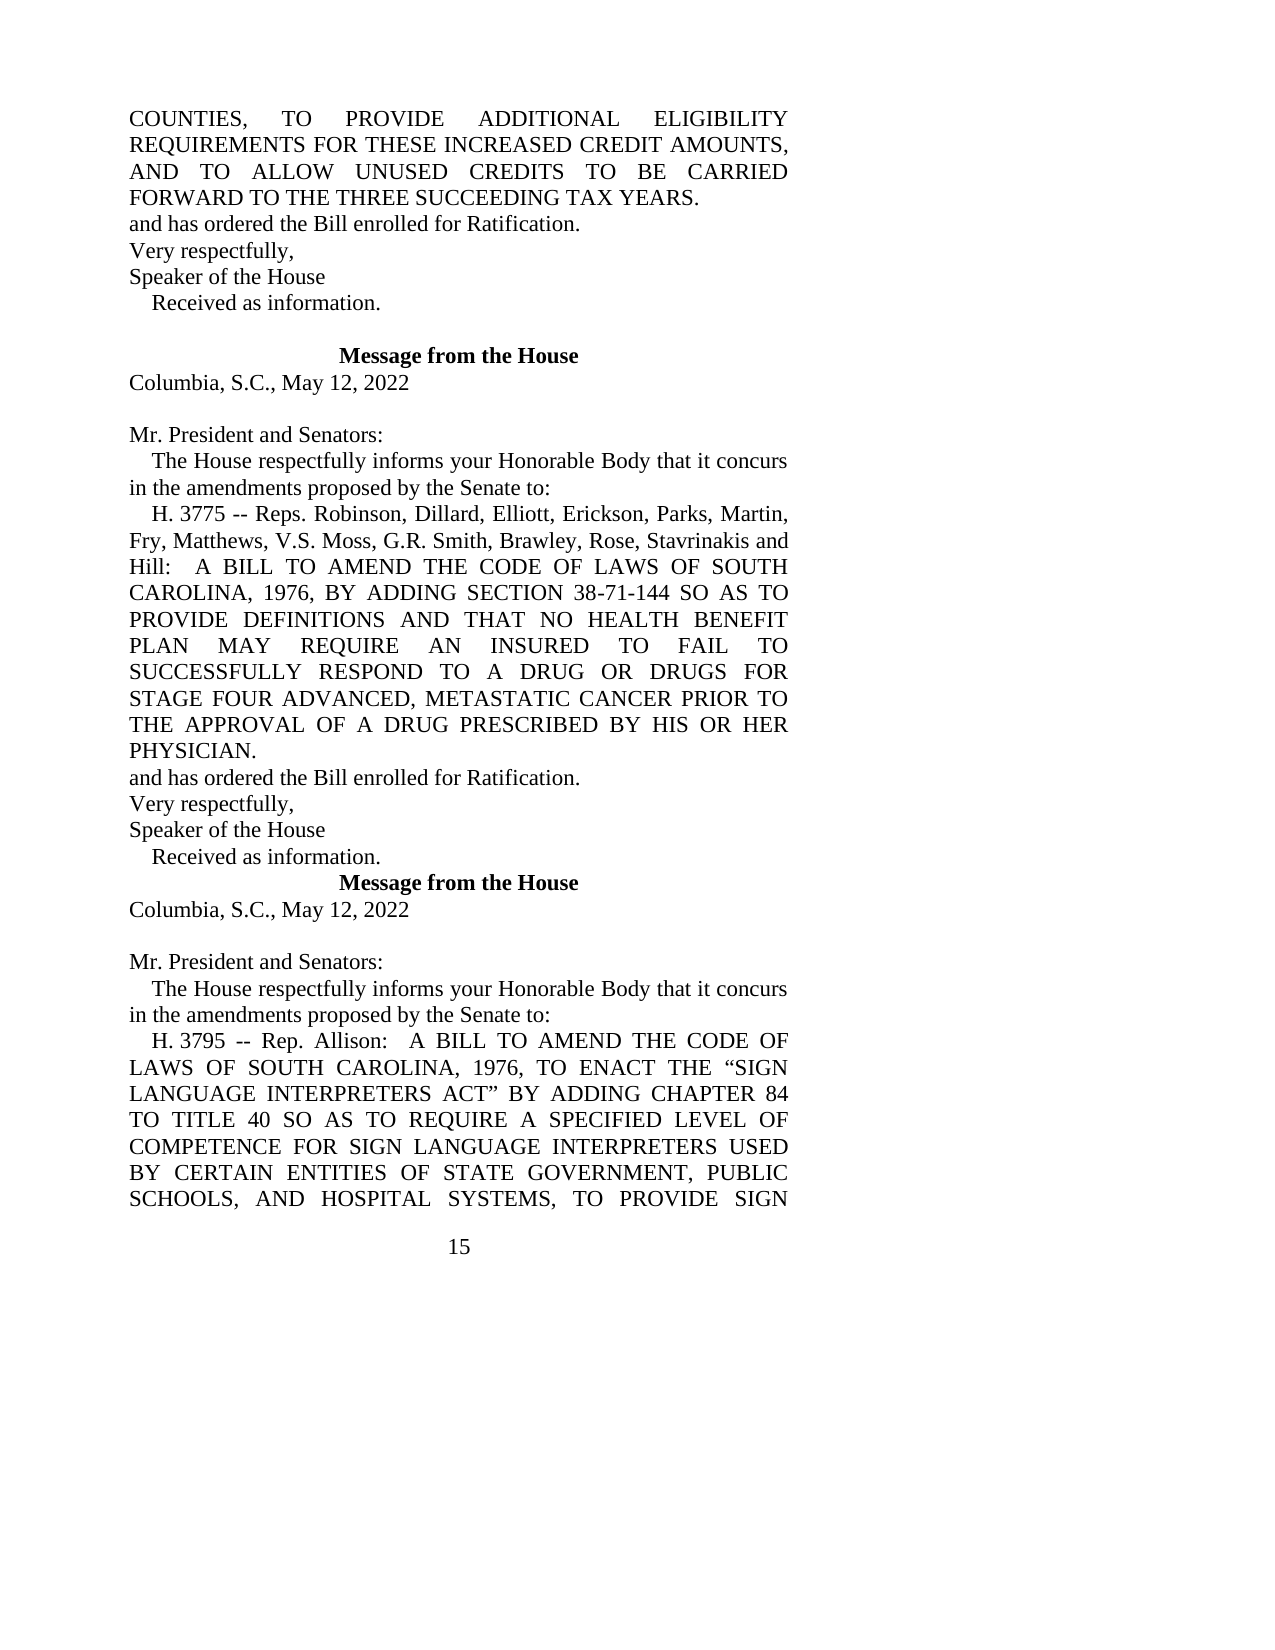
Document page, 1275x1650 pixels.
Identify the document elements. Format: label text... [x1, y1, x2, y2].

text Very respectfully, [129, 790, 789, 817]
text Speaker of the House [129, 263, 789, 289]
text H. 3775 -- Reps. Robinson, Dillard, Elliott, Erickson, Parks, Martin, Fry, Matthews, V.S. Moss, G.R. Smith, Brawley, Rose, Stavrinakis and Hill: A BILL TO AMEND THE CODE OF LAWS OF SOUTH CAROLINA, 1976, BY ADDING SECTION 38-71-144 SO AS TO PROVIDE DEFINITIONS AND THAT NO HEALTH BENEFIT PLAN MAY REQUIRE AN INSURED TO FAIL TO SUCCESSFULLY RESPOND TO A DRUG OR DRUGS FOR STAGE FOUR ADVANCED, METASTATIC CANCER PRIOR TO THE APPROVAL OF A DRUG PRESCRIBED BY HIS OR HER PHYSICIAN. [129, 500, 789, 764]
text Columbia, S.C., May 12, 2022 [129, 896, 789, 922]
text and has ordered the Bill enrolled for Ratification. [129, 764, 789, 790]
text Mr. President and Senators: [129, 421, 789, 448]
text Message from the House [129, 342, 789, 368]
text Mr. President and Senators: [129, 948, 789, 975]
text Speaker of the House [129, 817, 789, 843]
text The House respectfully informs your Honorable Body that it concurs in the amendments proposed by the Senate to: [129, 448, 789, 500]
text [129, 105, 789, 210]
text Message from the House [129, 869, 789, 896]
text Received as information. [129, 843, 789, 869]
text Very respectfully, [129, 237, 789, 263]
text Received as information. [129, 289, 789, 316]
text Columbia, S.C., May 12, 2022 [129, 368, 789, 395]
text The House respectfully informs your Honorable Body that it concurs in the amendments proposed by the Senate to: [129, 975, 789, 1027]
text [129, 1027, 789, 1212]
text and has ordered the Bill enrolled for Ratification. [129, 210, 789, 237]
